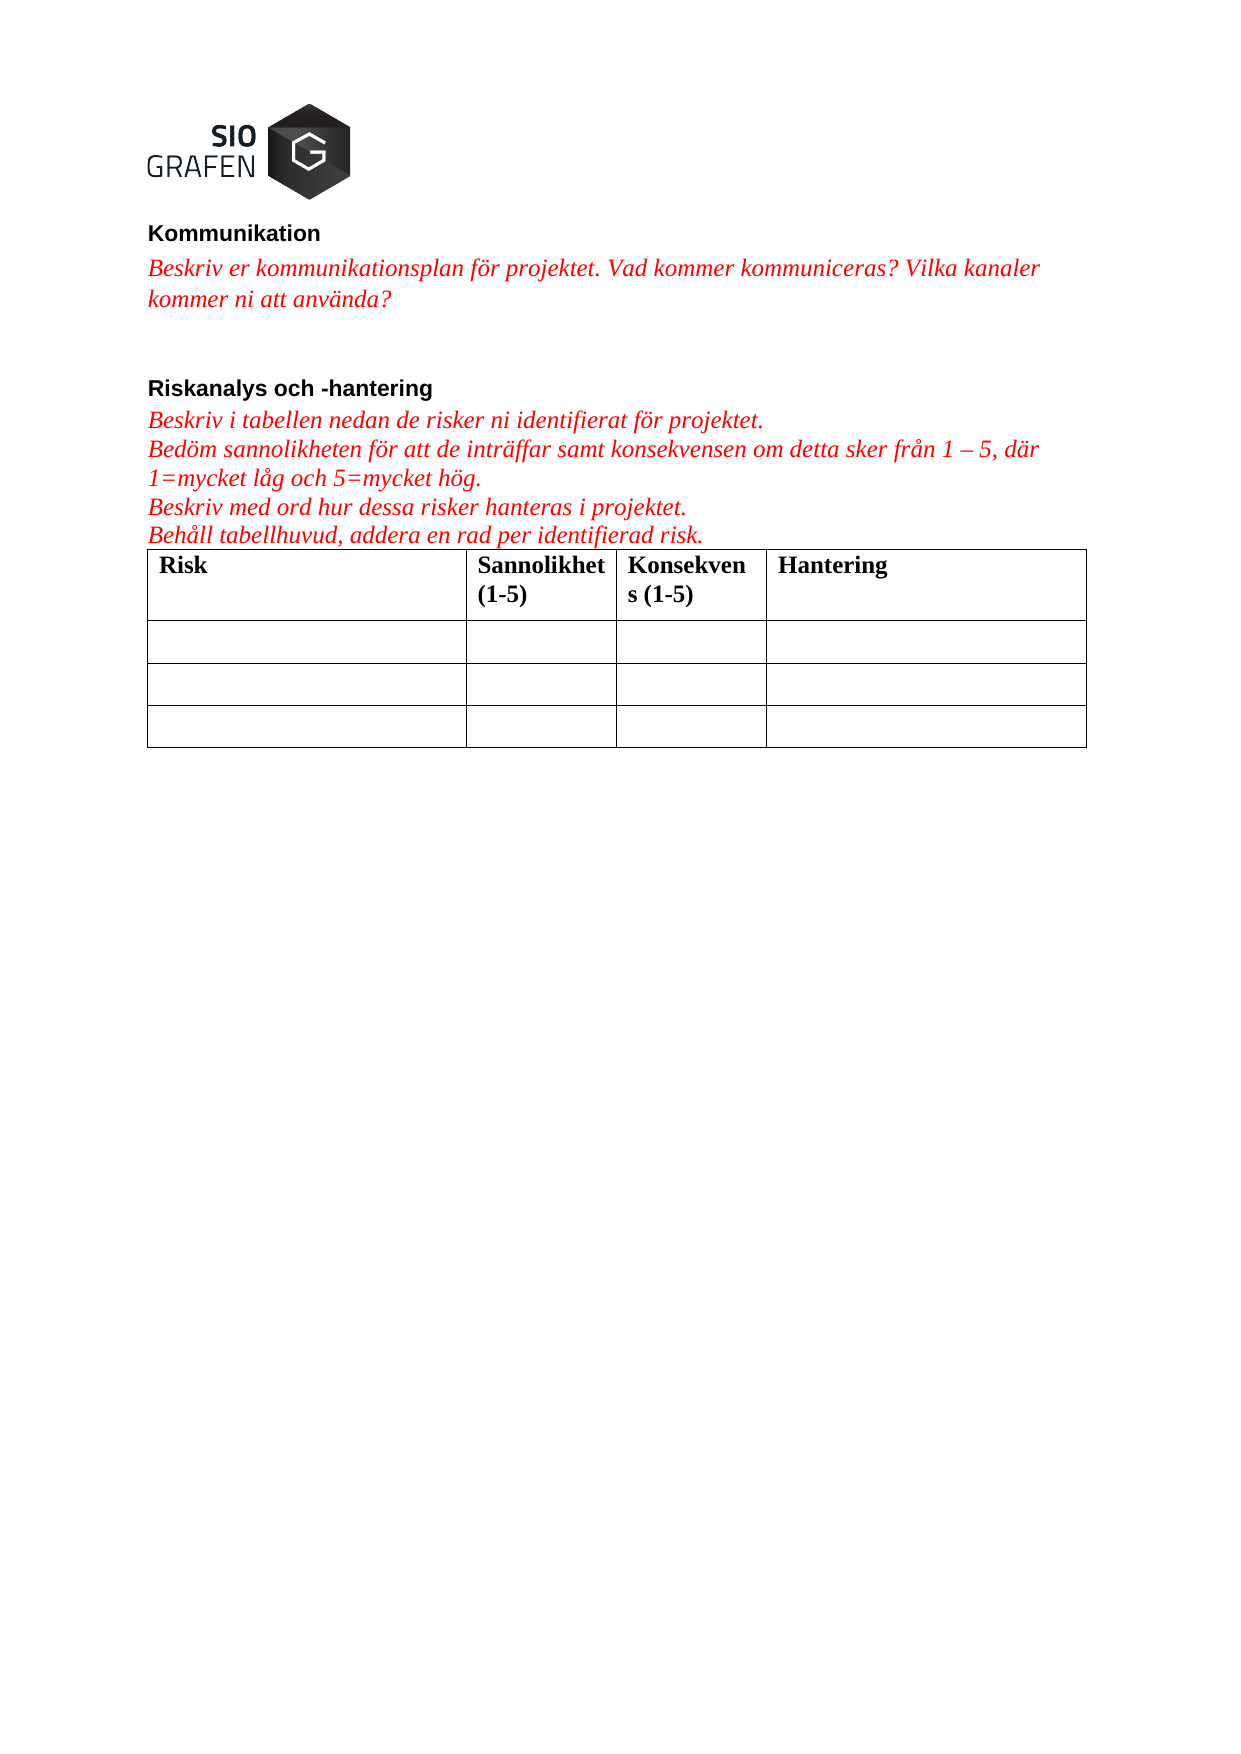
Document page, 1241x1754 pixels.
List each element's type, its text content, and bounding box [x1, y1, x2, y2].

table_cell [617, 621, 766, 662]
subtitle Kommunikation [148, 220, 1093, 246]
table_cell [467, 621, 616, 662]
table_header Sannolikhet (1-5) [467, 550, 616, 620]
text Beskriv i tabellen nedan de risker ni identifierat för projektet. Bedöm sannolikheten för att de inträffar samt konsekvensen om detta sker från 1 – 5, där 1=mycket låg och 5=mycket hög. Beskriv med ord hur dessa risker hanteras i projektet. Behåll tabellhuvud, addera en rad per identifierad risk. [148, 405, 1093, 549]
picture [147, 104, 351, 200]
table_cell [467, 706, 616, 747]
table_header Risk [148, 550, 466, 620]
table_cell [148, 621, 466, 662]
text Beskriv er kommunikationsplan för projektet. Vad kommer kommuniceras? Vilka kanaler kommer ni att använda? [148, 250, 1093, 313]
table_header Konsekvens (1-5) [617, 550, 766, 620]
table_cell [767, 664, 1086, 705]
table_cell [467, 664, 616, 705]
table_cell [617, 664, 766, 705]
table_cell [148, 706, 466, 747]
table_cell [617, 706, 766, 747]
table_header Hantering [767, 550, 1086, 620]
table_cell [767, 621, 1086, 662]
table_cell [148, 664, 466, 705]
table_cell [767, 706, 1086, 747]
subtitle Riskanalys och -hantering [148, 375, 1093, 401]
